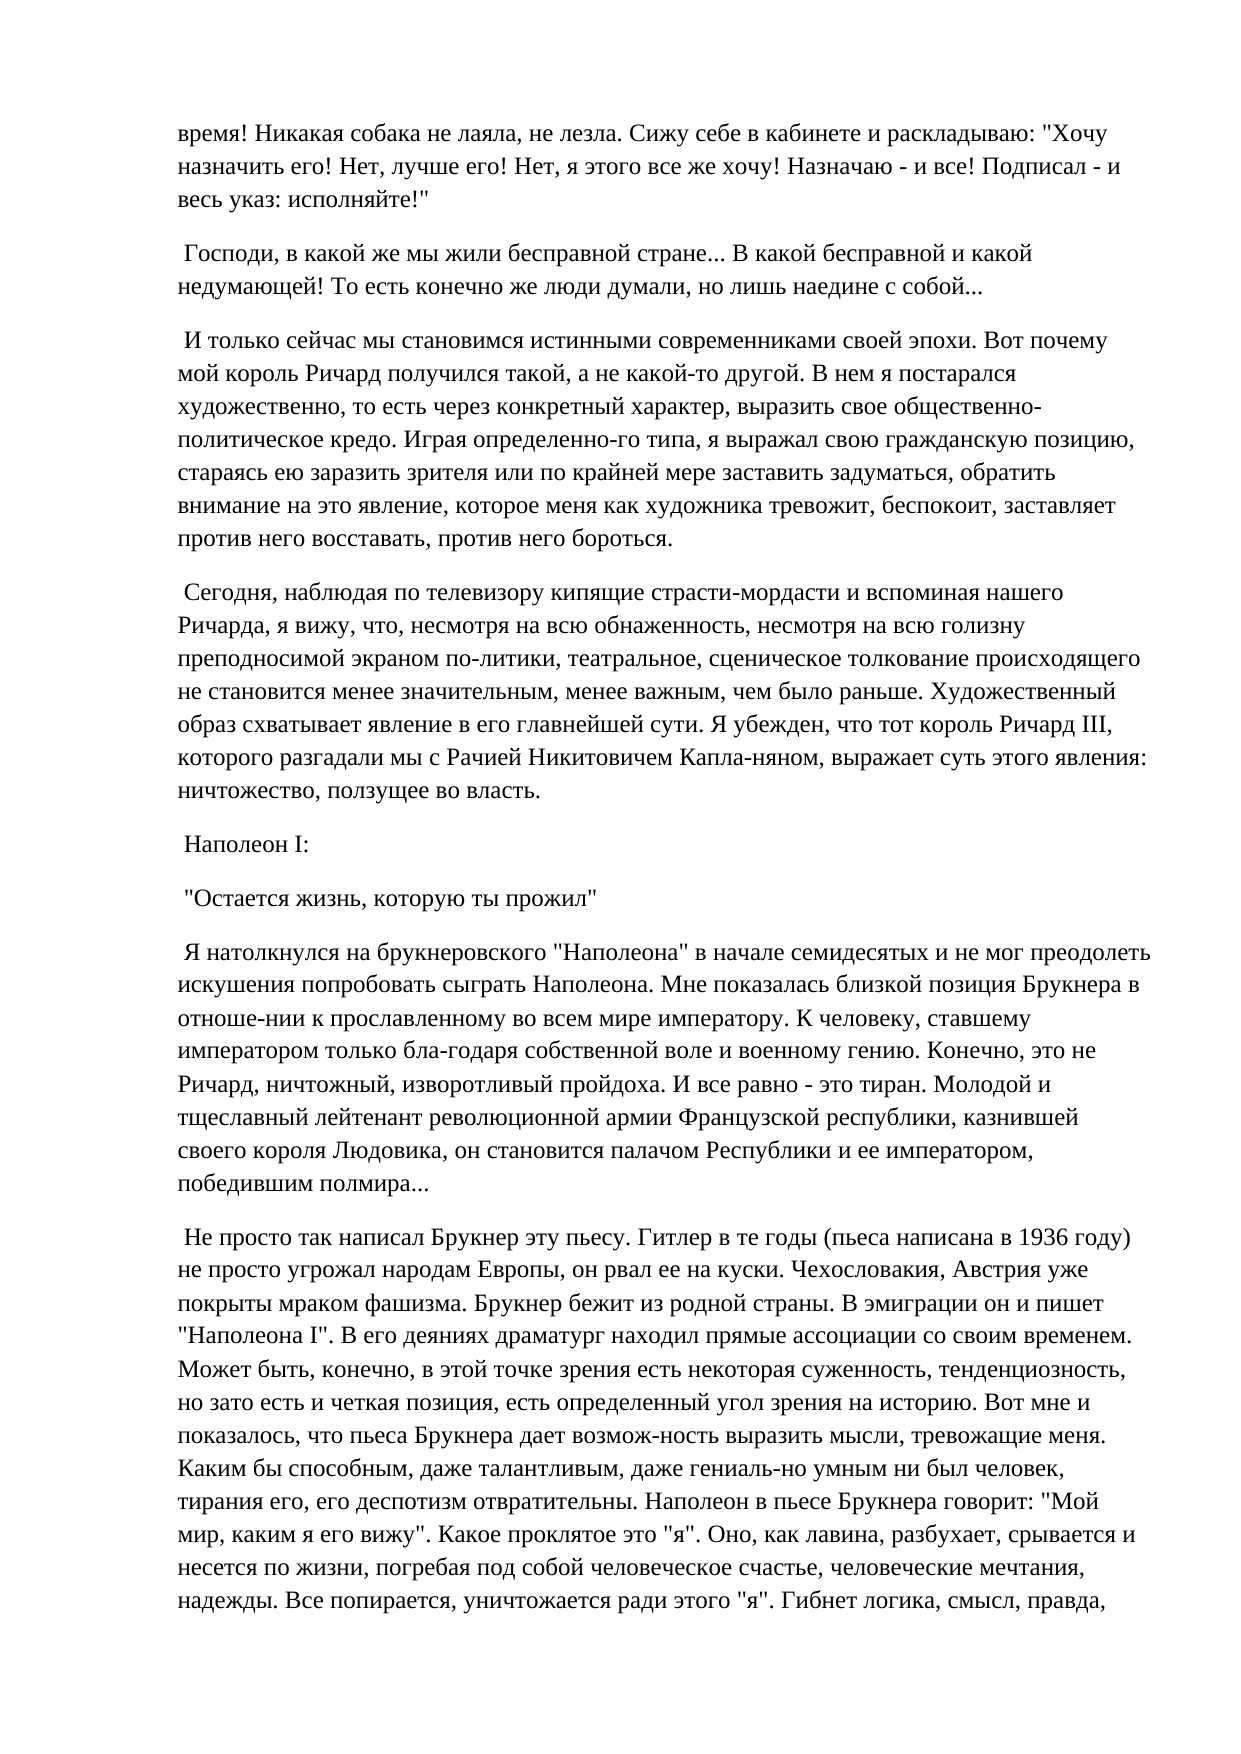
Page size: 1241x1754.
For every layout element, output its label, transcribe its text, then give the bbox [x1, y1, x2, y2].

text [177, 1222, 1152, 1613]
text Наполеон I: [177, 829, 1152, 858]
text "Остается жизнь, которую ты прожил" [177, 883, 1152, 911]
text И только сейчас мы становимся истинными современниками своей эпохи. Вот почему мой король Ричард получился такой, а не какой-то другой. В нем я постарался художественно, то есть через конкретный характер, выразить свое общественно-политическое кредо. Играя определенно-го типа, я выражал свою гражданскую позицию, стараясь ею заразить зрителя или по крайней мере заставить задуматься, обратить внимание на это явление, которое меня как художника тревожит, беспокоит, заставляет против него восставать, против него бороться. [177, 325, 1152, 552]
text Господи, в какой же мы жили бесправной стране... В какой бесправной и какой недумающей! То есть конечно же люди думали, но лишь наедине с собой... [177, 238, 1152, 300]
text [177, 118, 1152, 213]
text Сегодня, наблюдая по телевизору кипящие страсти-мордасти и вспоминая нашего Ричарда, я вижу, что, несмотря на всю обнаженность, несмотря на всю голизну преподносимой экраном по-литики, театральное, сценическое толкование происходящего не становится менее значительным, менее важным, чем было раньше. Художественный образ схватывает явление в его главнейшей сути. Я убежден, что тот король Ричард III, которого разгадали мы с Рачией Никитовичем Капла-няном, выражает суть этого явления: ничтожество, ползущее во власть. [177, 577, 1152, 804]
text Я натолкнулся на брукнеровского "Наполеона" в начале семидесятых и не мог преодолеть искушения попробовать сыграть Наполеона. Мне показалась близкой позиция Брукнера в отноше-нии к прославленному во всем мире императору. К человеку, ставшему императором только бла-годаря собственной воле и военному гению. Конечно, это не Ричард, ничтожный, изворотливый пройдоха. И все равно - это тиран. Молодой и тщеславный лейтенант революционной армии Французской республики, казнившей своего короля Людовика, он становится палачом Республики и ее императором, победившим полмира... [177, 937, 1152, 1196]
